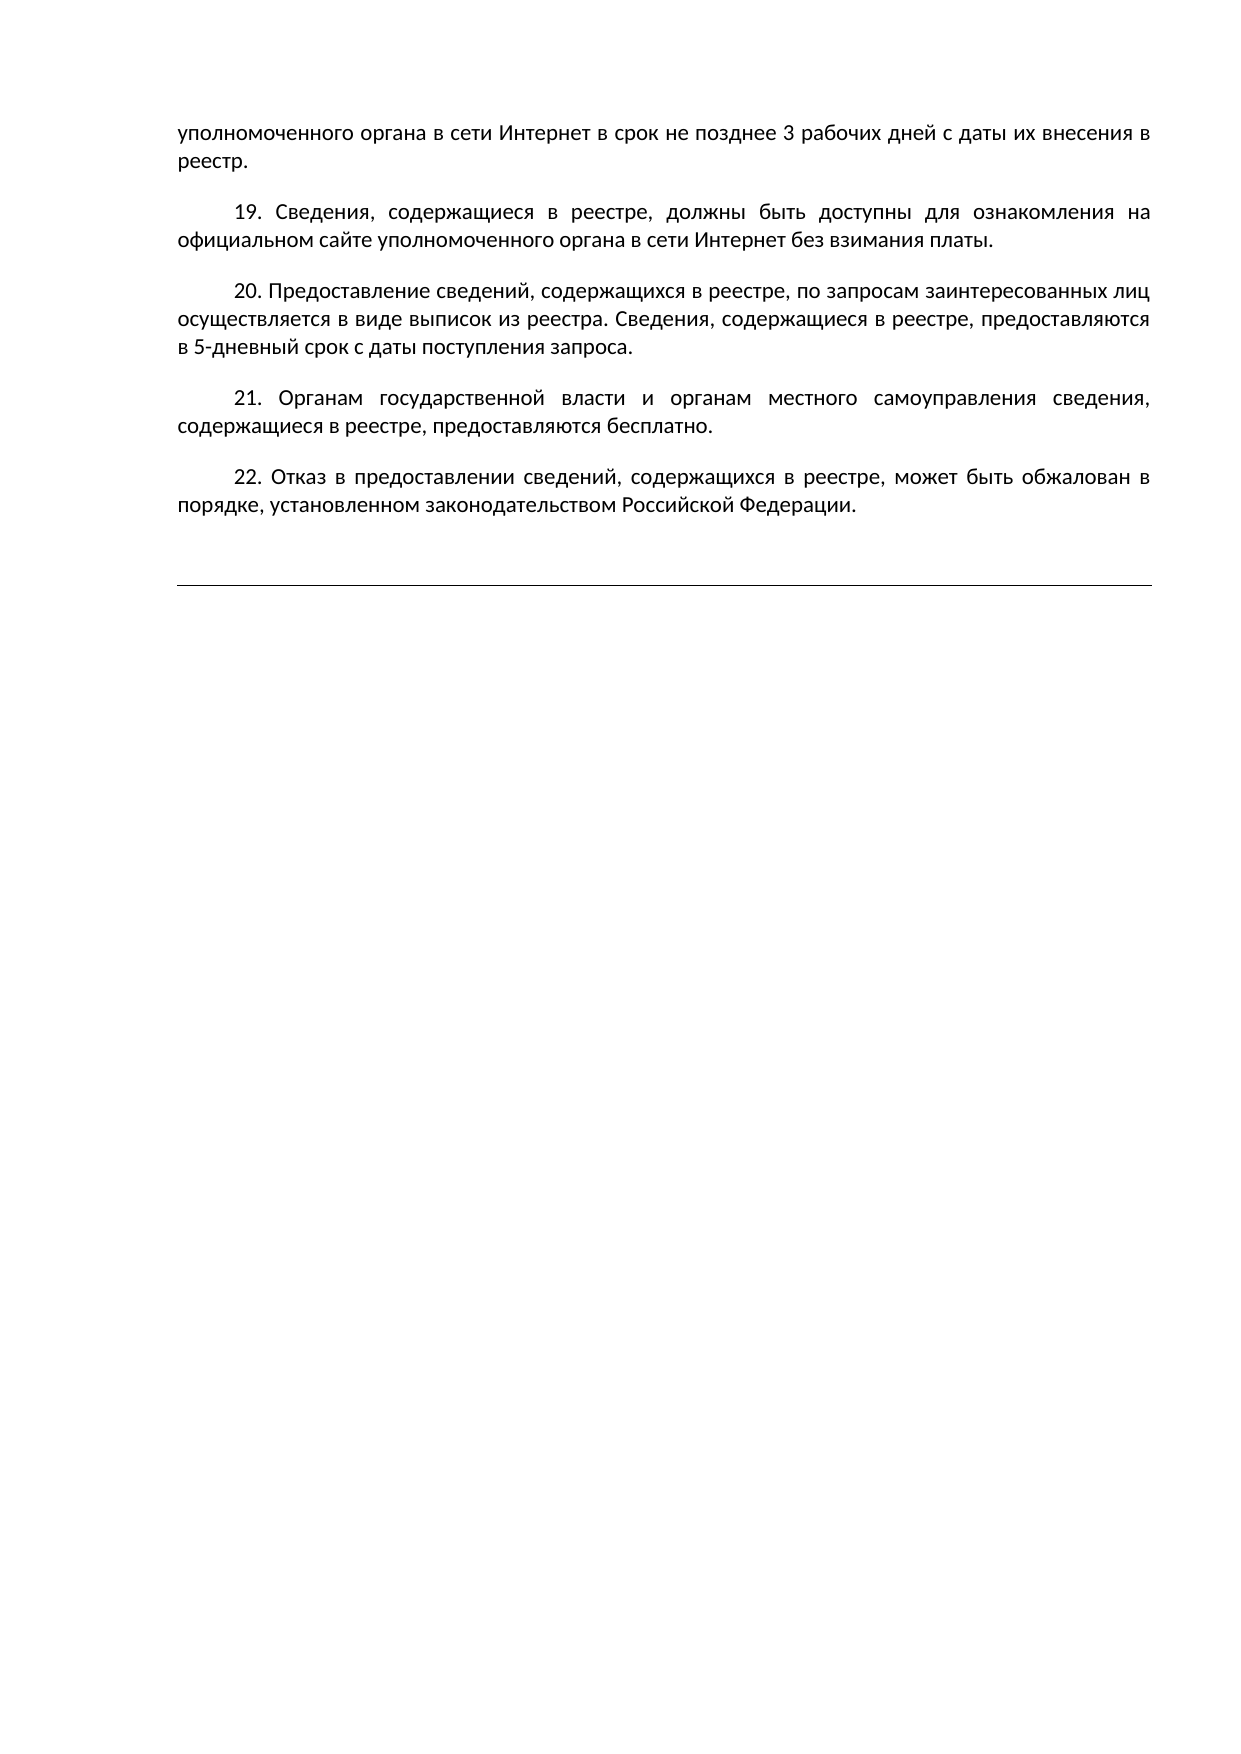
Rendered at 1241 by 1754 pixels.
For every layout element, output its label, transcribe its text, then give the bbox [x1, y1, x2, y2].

text 21. Органам государственной власти и органам местного самоуправления сведения, содержащиеся в реестре, предоставляются бесплатно. [177, 383, 1152, 439]
text 20. Предоставление сведений, содержащихся в реестре, по запросам заинтересованных лиц осуществляется в виде выписок из реестра. Сведения, содержащиеся в реестре, предоставляются в 5-дневный срок с даты поступления запроса. [177, 276, 1152, 360]
text 22. Отказ в предоставлении сведений, содержащихся в реестре, может быть обжалован в порядке, установленном законодательством Российской Федерации. [177, 462, 1152, 518]
text 19. Сведения, содержащиеся в реестре, должны быть доступны для ознакомления на официальном сайте уполномоченного органа в сети Интернет без взимания платы. [177, 197, 1152, 253]
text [177, 118, 1152, 174]
